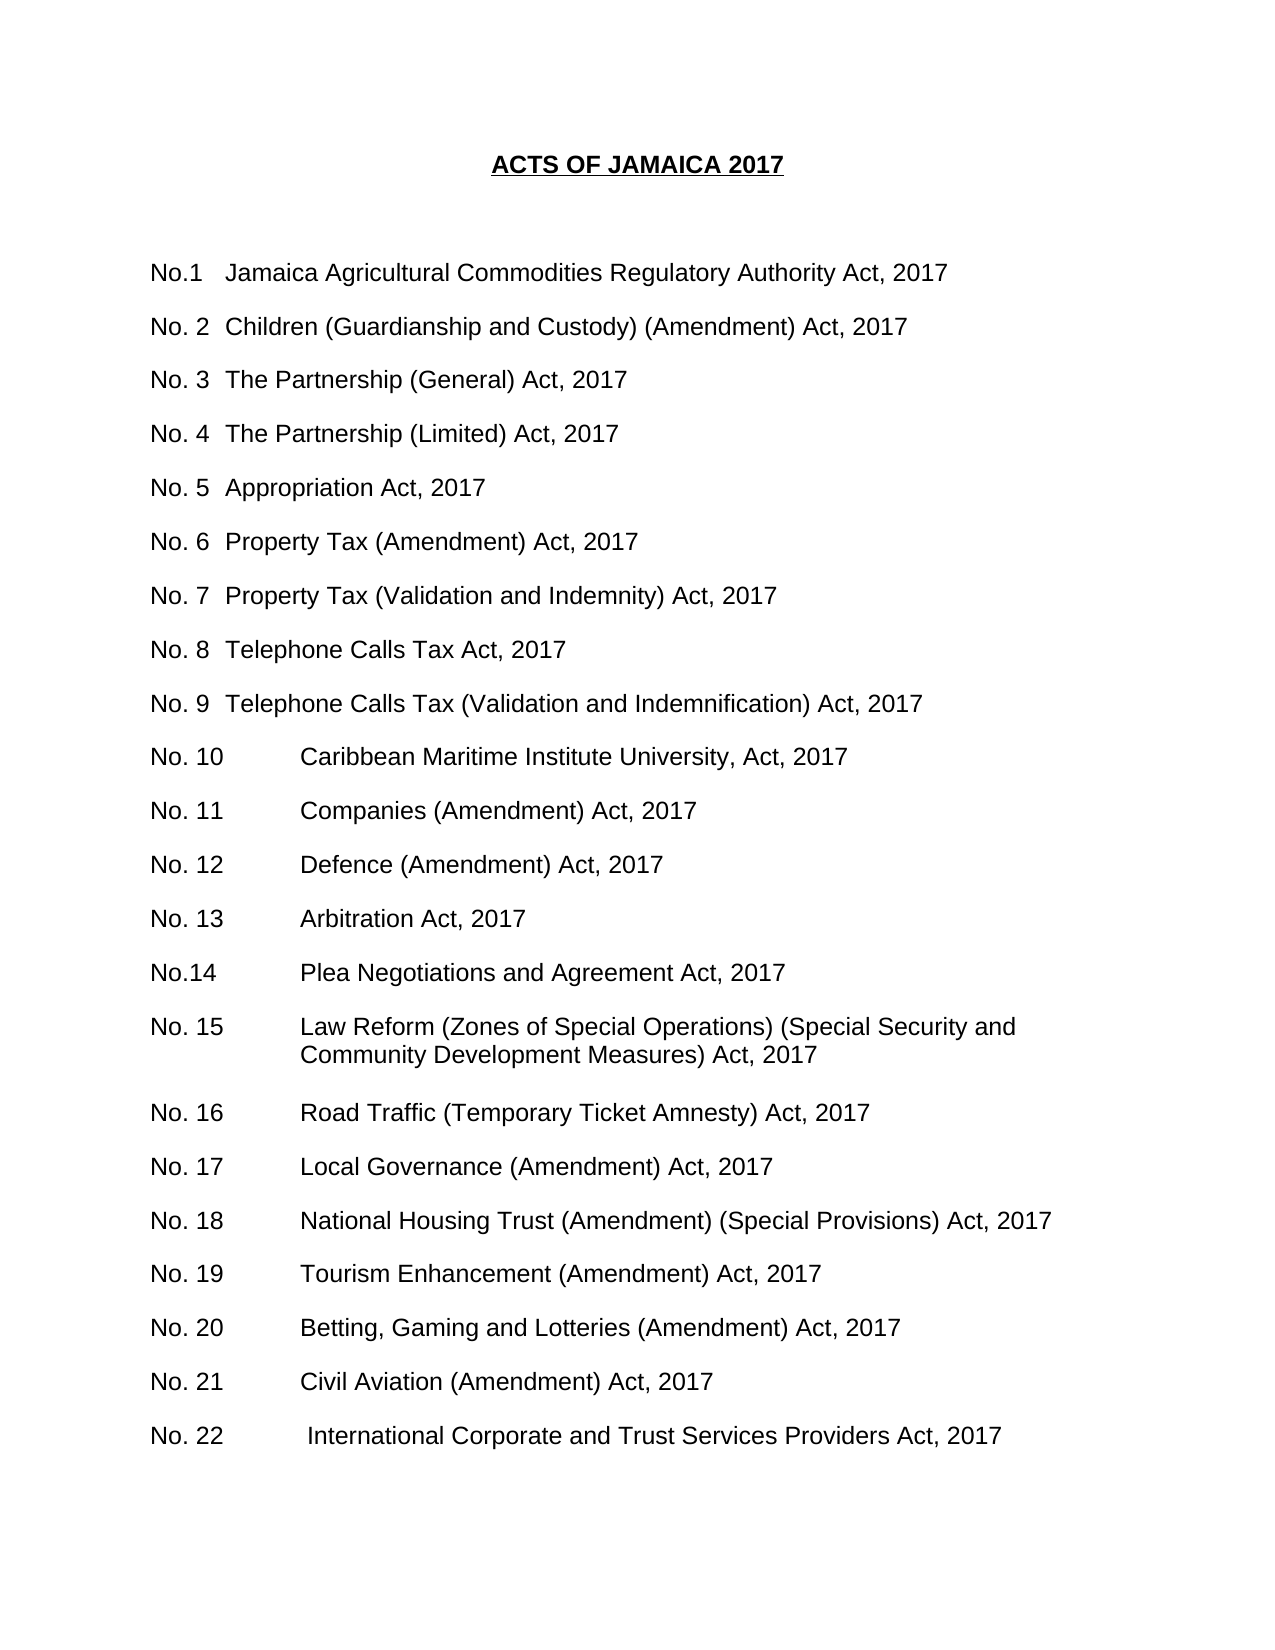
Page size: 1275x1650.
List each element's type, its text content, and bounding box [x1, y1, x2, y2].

text No. 13 Arbitration Act, 2017 [150, 904, 1125, 933]
text No.14 Plea Negotiations and Agreement Act, 2017 [150, 958, 1125, 987]
text No. 22 International Corporate and Trust Services Providers Act, 2017 [150, 1421, 1125, 1450]
text No. 21 Civil Aviation (Amendment) Act, 2017 [150, 1367, 1125, 1396]
text Community Development Measures) Act, 2017 [150, 1040, 1125, 1069]
text No.1 Jamaica Agricultural Commodities Regulatory Authority Act, 2017 [150, 258, 1125, 286]
text No. 19 Tourism Enhancement (Amendment) Act, 2017 [150, 1259, 1125, 1288]
text No. 5 Appropriation Act, 2017 [150, 473, 1125, 502]
text No. 20 Betting, Gaming and Lotteries (Amendment) Act, 2017 [150, 1313, 1125, 1342]
text ACTS OF JAMAICA 2017 [150, 150, 1125, 179]
text No. 3 The Partnership (General) Act, 2017 [150, 365, 1125, 394]
text No. 15 Law Reform (Zones of Special Operations) (Special Security and [150, 1012, 1125, 1040]
text No. 12 Defence (Amendment) Act, 2017 [150, 850, 1125, 879]
text No. 4 The Partnership (Limited) Act, 2017 [150, 419, 1125, 448]
text No. 8 Telephone Calls Tax Act, 2017 [150, 635, 1125, 663]
text No. 18 National Housing Trust (Amendment) (Special Provisions) Act, 2017 [150, 1206, 1125, 1234]
text No. 17 Local Governance (Amendment) Act, 2017 [150, 1152, 1125, 1181]
text No. 6 Property Tax (Amendment) Act, 2017 [150, 527, 1125, 556]
text No. 2 Children (Guardianship and Custody) (Amendment) Act, 2017 [150, 312, 1125, 340]
text No. 7 Property Tax (Validation and Indemnity) Act, 2017 [150, 581, 1125, 609]
text No. 11 Companies (Amendment) Act, 2017 [150, 796, 1125, 825]
text No. 9 Telephone Calls Tax (Validation and Indemnification) Act, 2017 [150, 688, 1125, 717]
text No. 10 Caribbean Maritime Institute University, Act, 2017 [150, 742, 1125, 771]
text No. 16 Road Traffic (Temporary Ticket Amnesty) Act, 2017 [150, 1098, 1125, 1127]
